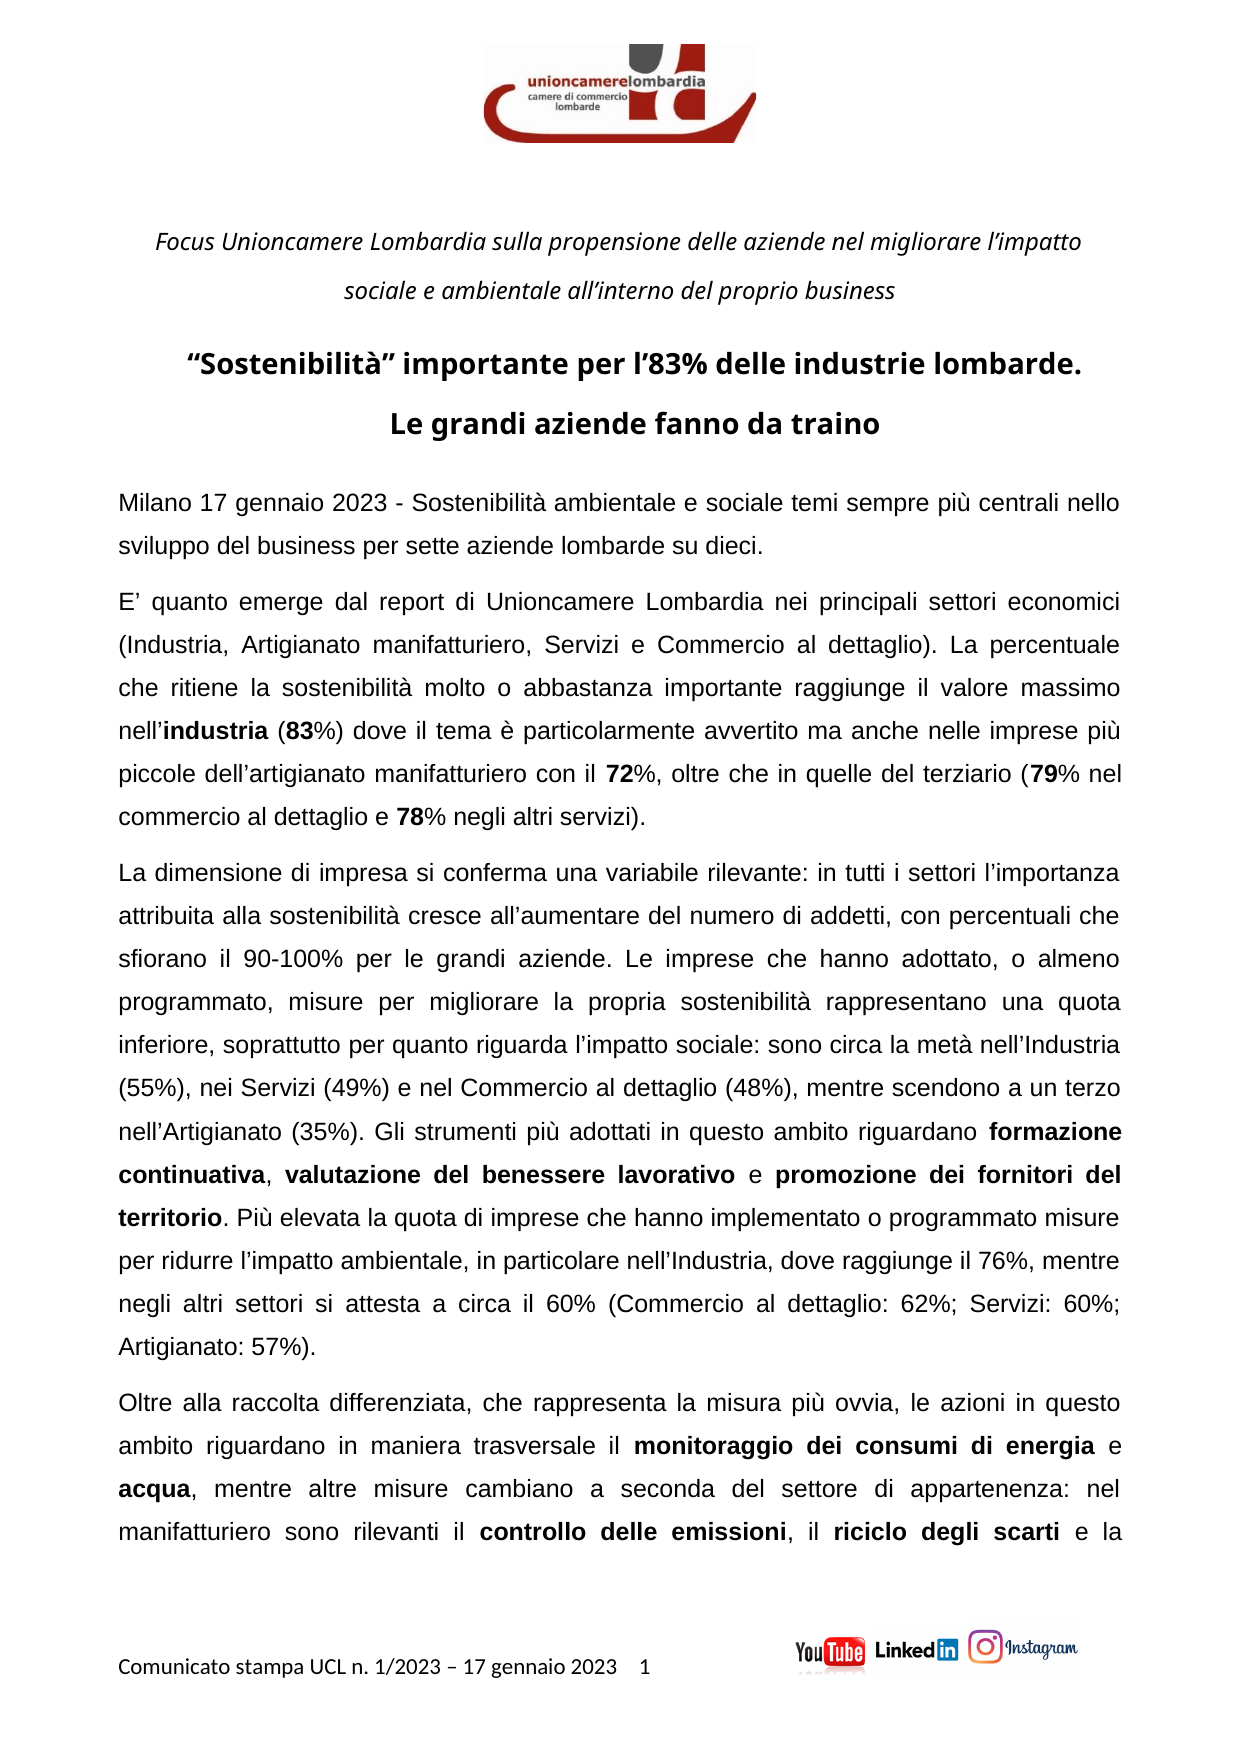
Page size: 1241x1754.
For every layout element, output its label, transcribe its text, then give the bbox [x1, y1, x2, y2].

text Milano 17 gennaio 2023 - Sostenibilità ambientale e sociale temi sempre più centrali nello sviluppo del business per sette aziende lombarde su dieci. [118, 488, 1122, 560]
text E’ quanto emerge dal report di Unioncamere Lombardia nei principali settori economici (Industria, Artigianato manifatturiero, Servizi e Commercio al dettaglio). La percentuale che ritiene la sostenibilità molto o abbastanza importante raggiunge il valore massimo nell’industria (83%) dove il tema è particolarmente avvertito ma anche nelle imprese più piccole dell’artigianato manifatturiero con il 72%, oltre che in quelle del terziario (79% nel commercio al dettaglio e 78% negli altri servizi). [118, 587, 1122, 831]
text La dimensione di impresa si conferma una variabile rilevante: in tutti i settori l’importanza attribuita alla sostenibilità cresce all’aumentare del numero di addetti, con percentuali che sfiorano il 90-100% per le grandi aziende. Le imprese che hanno adottato, o almeno programmato, misure per migliorare la propria sostenibilità rappresentano una quota inferiore, soprattutto per quanto riguarda l’impatto sociale: sono circa la metà nell’Industria (55%), nei Servizi (49%) e nel Commercio al dettaglio (48%), mentre scendono a un terzo nell’Artigianato (35%). Gli strumenti più adottati in questo ambito riguardano formazione continuativa, valutazione del benessere lavorativo e promozione dei fornitori del territorio. Più elevata la quota di imprese che hanno implementato o programmato misure per ridurre l’impatto ambientale, in particolare nell’Industria, dove raggiunge il 76%, mentre negli altri settori si attesta a circa il 60% (Commercio al dettaglio: 62%; Servizi: 60%; Artigianato: 57%). [118, 858, 1122, 1361]
picture [483, 44, 757, 143]
picture [795, 1636, 865, 1675]
picture [869, 1618, 1081, 1675]
text “Sostenibilità” importante per l’83% delle industrie lombarde. [118, 343, 1152, 383]
text Focus Unioncamere Lombardia sulla propensione delle aziende nel migliorare l’impatto sociale e ambientale all’interno del proprio business [118, 224, 1122, 306]
text Le grandi aziende fanno da traino [118, 403, 1152, 443]
